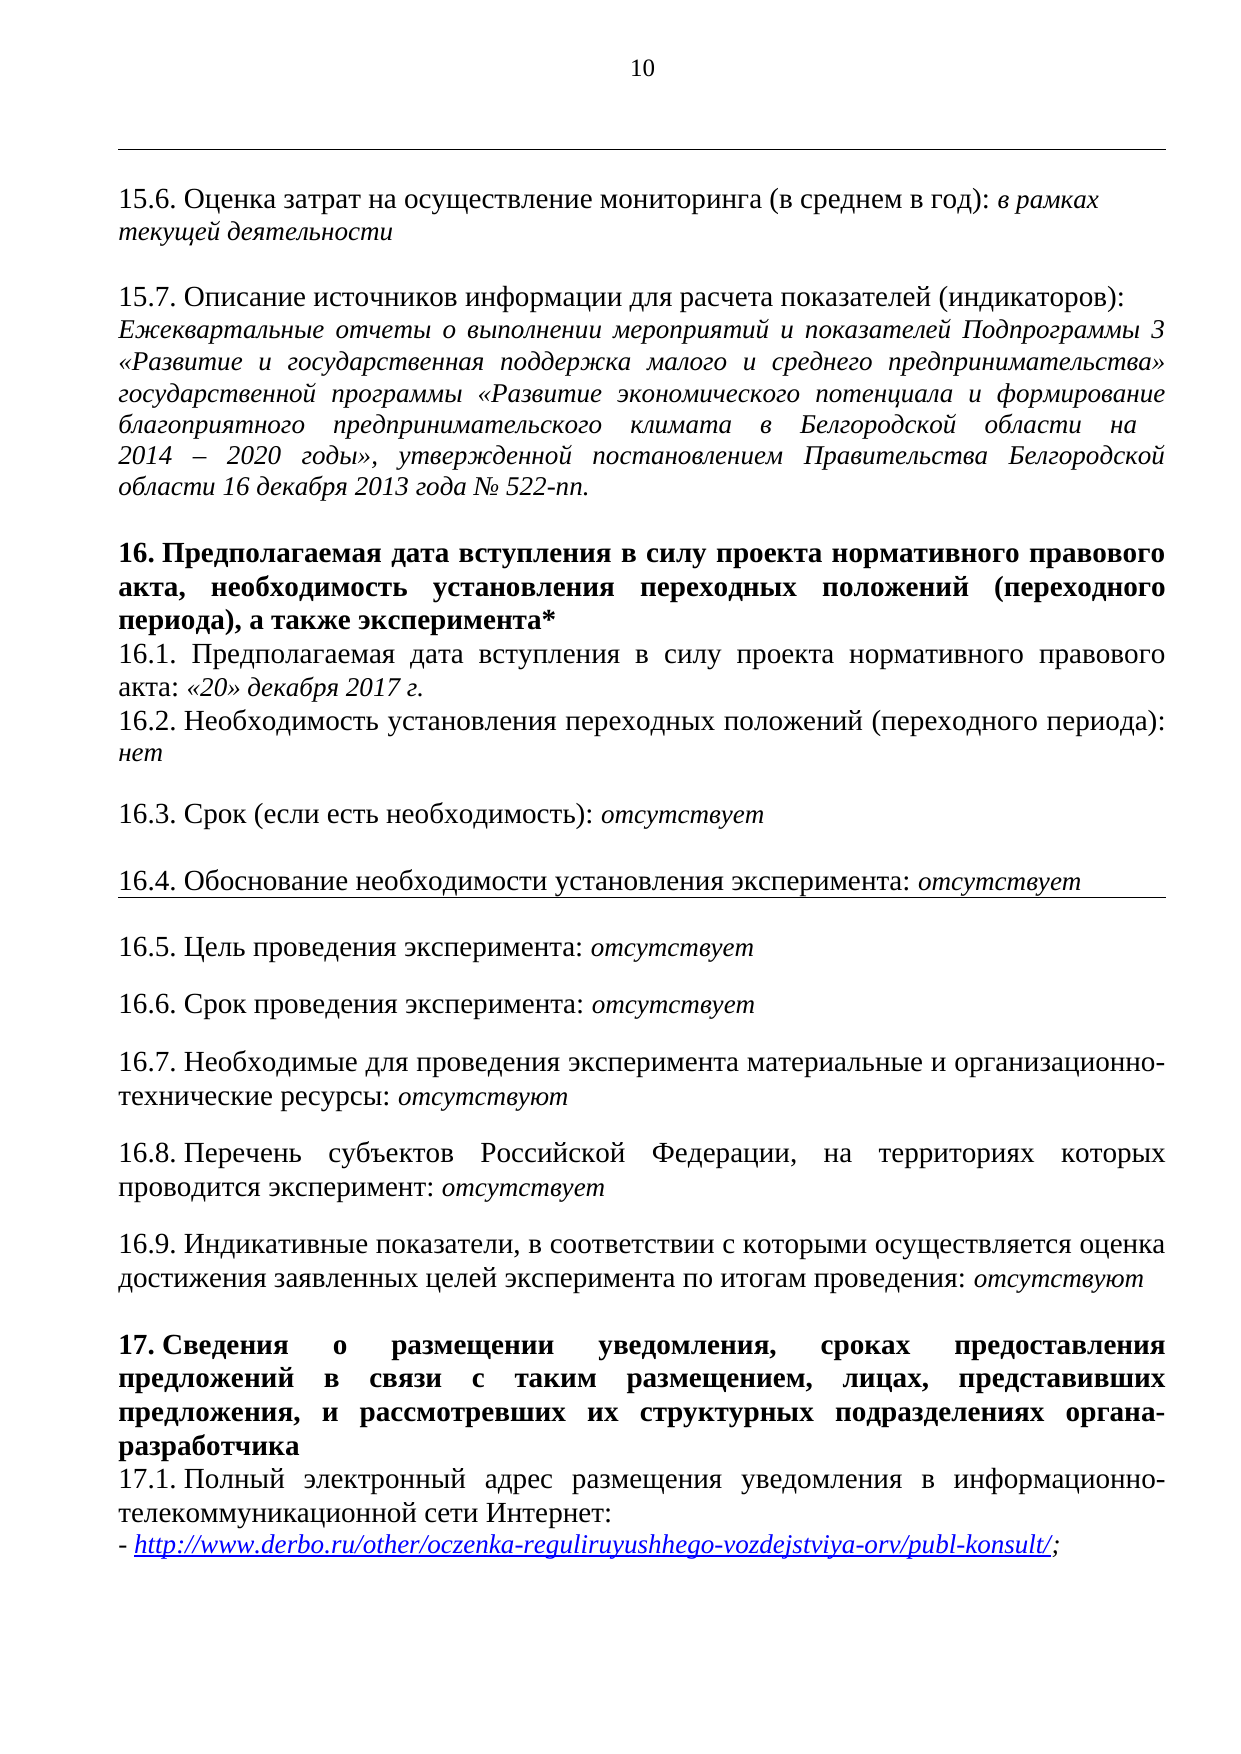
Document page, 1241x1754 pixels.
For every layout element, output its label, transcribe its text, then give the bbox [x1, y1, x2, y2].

text 16.3. Срок (если есть необходимость): отсутствует [118, 796, 1166, 830]
text 16.2. Необходимость установления переходных положений (переходного периода): нет [118, 703, 1166, 768]
text 17. Сведения о размещении уведомления, сроках предоставления предложений в связи с таким размещением, лицах, представивших предложения, и рассмотревших их структурных подразделениях органа-разработчика [118, 1327, 1166, 1461]
text 16.9. Индикативные показатели, в соответствии с которыми осуществляется оценка достижения заявленных целей эксперимента по итогам проведения: отсутствуют [118, 1226, 1166, 1293]
text 16.6. Срок проведения эксперимента: отсутствует [118, 986, 1166, 1020]
text 16.8. Перечень субъектов Российской Федерации, на территориях которых проводится эксперимент: отсутствует [118, 1135, 1166, 1202]
text 16. Предполагаемая дата вступления в силу проекта нормативного правового акта, необходимость установления переходных положений (переходного периода), а также эксперимента* [118, 535, 1166, 636]
text Ежеквартальные отчеты о выполнении мероприятий и показателей Подпрограммы 3 «Развитие и государственная поддержка малого и среднего предпринимательства» государственной программы «Развитие экономического потенциала и формирование благоприятного предпринимательского климата в Белгородской области на 2014 – 2020 годы», утвержденной постановлением Правительства Белгородской области 16 декабря 2013 года № 522-пп. [118, 313, 1166, 502]
text 16.5. Цель проведения эксперимента: отсутствует [118, 929, 1166, 962]
text 17.1. Полный электронный адрес размещения уведомления в информационно-телекоммуникационной сети Интернет: [118, 1461, 1166, 1528]
text 15.7. Описание источников информации для расчета показателей (индикаторов): [118, 279, 1166, 313]
text 16.7. Необходимые для проведения эксперимента материальные и организационно-технические ресурсы: отсутствуют [118, 1044, 1166, 1111]
text 16.1. Предполагаемая дата вступления в силу проекта нормативного правового акта: «20» декабря 2017 г. [118, 636, 1166, 703]
text 16.4. Обоснование необходимости установления эксперимента: отсутствует [118, 863, 1166, 897]
text - http://www.derbo.ru/other/oczenka-reguliruyushhego-vozdejstviya-orv/publ-konsult/; [118, 1528, 1166, 1559]
text 15.6. Оценка затрат на осуществление мониторинга (в среднем в год): в рамках текущей деятельности [118, 181, 1166, 246]
